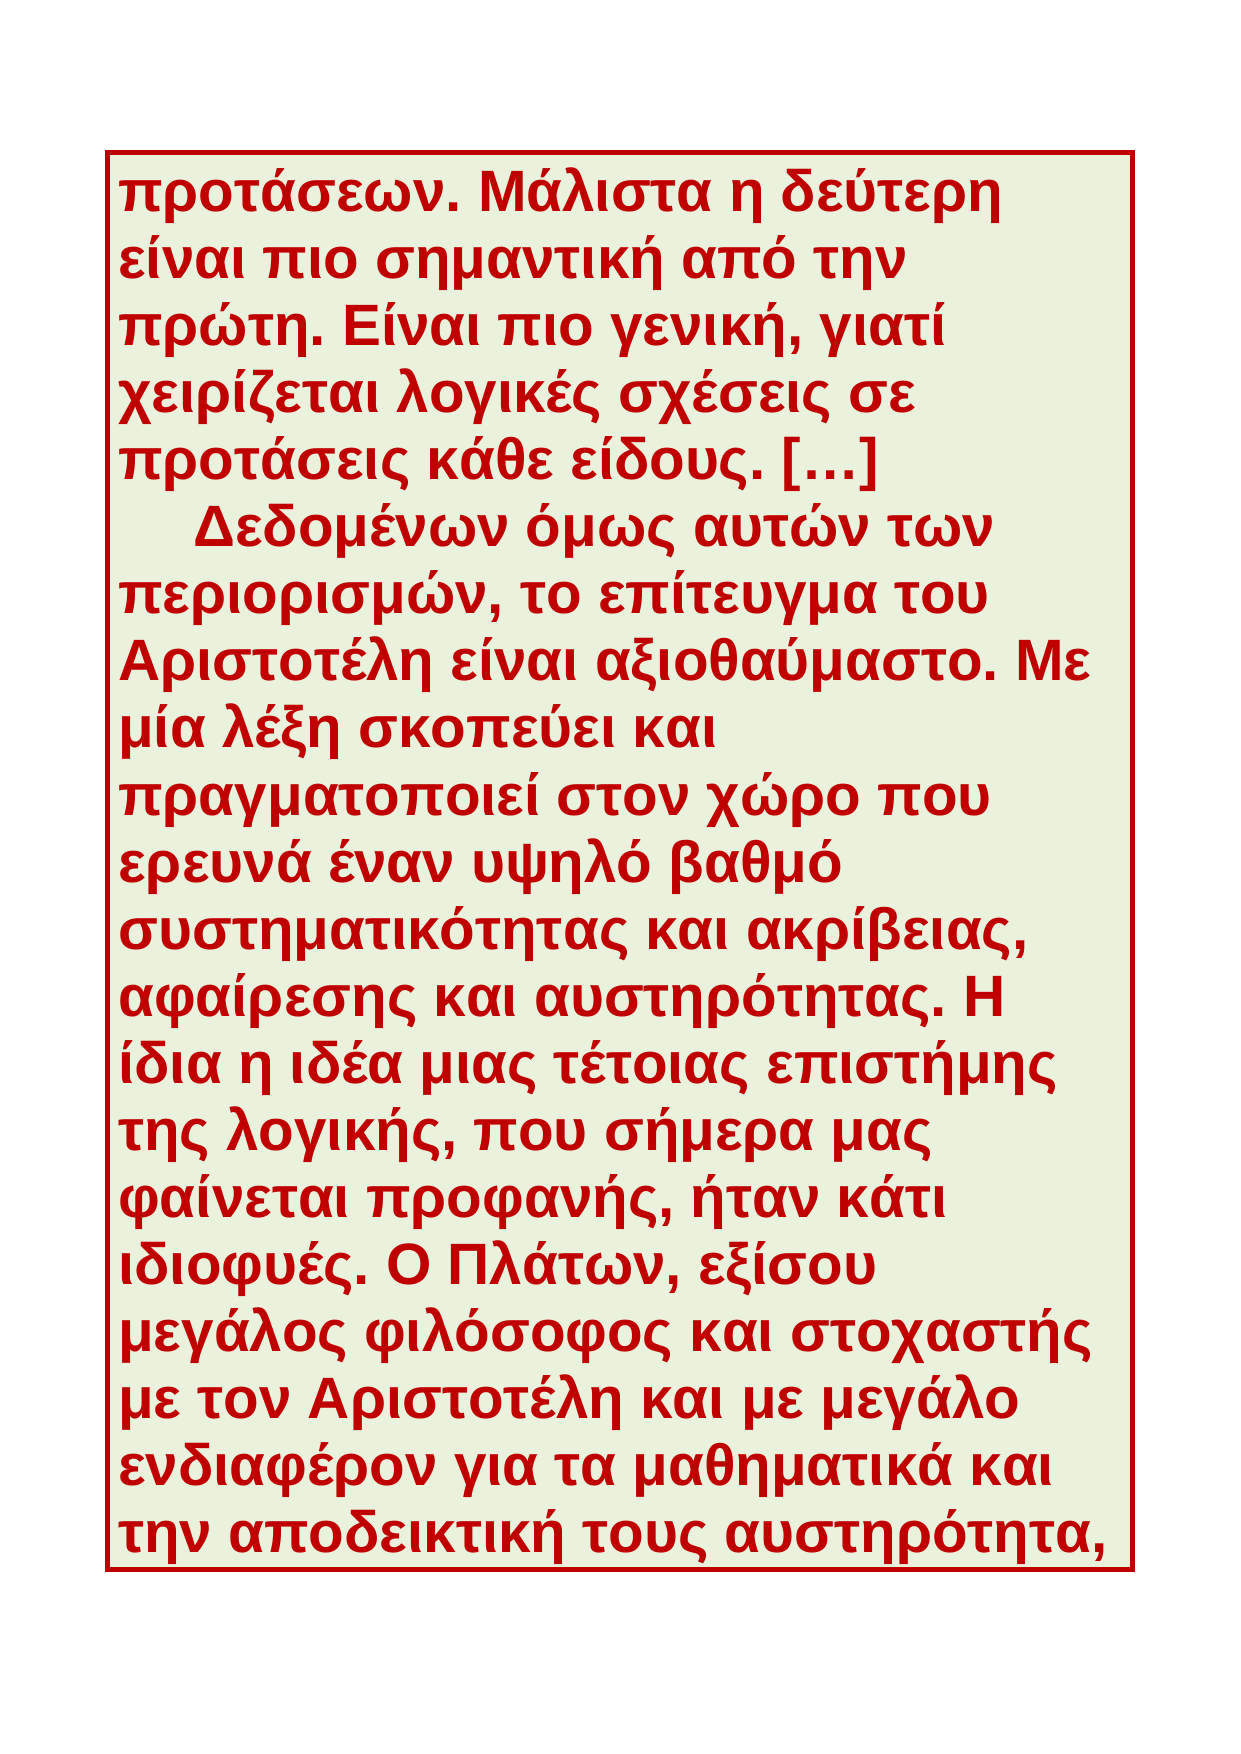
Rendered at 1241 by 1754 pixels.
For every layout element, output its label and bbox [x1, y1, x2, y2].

text [110, 155, 1130, 485]
text [110, 485, 1130, 1567]
